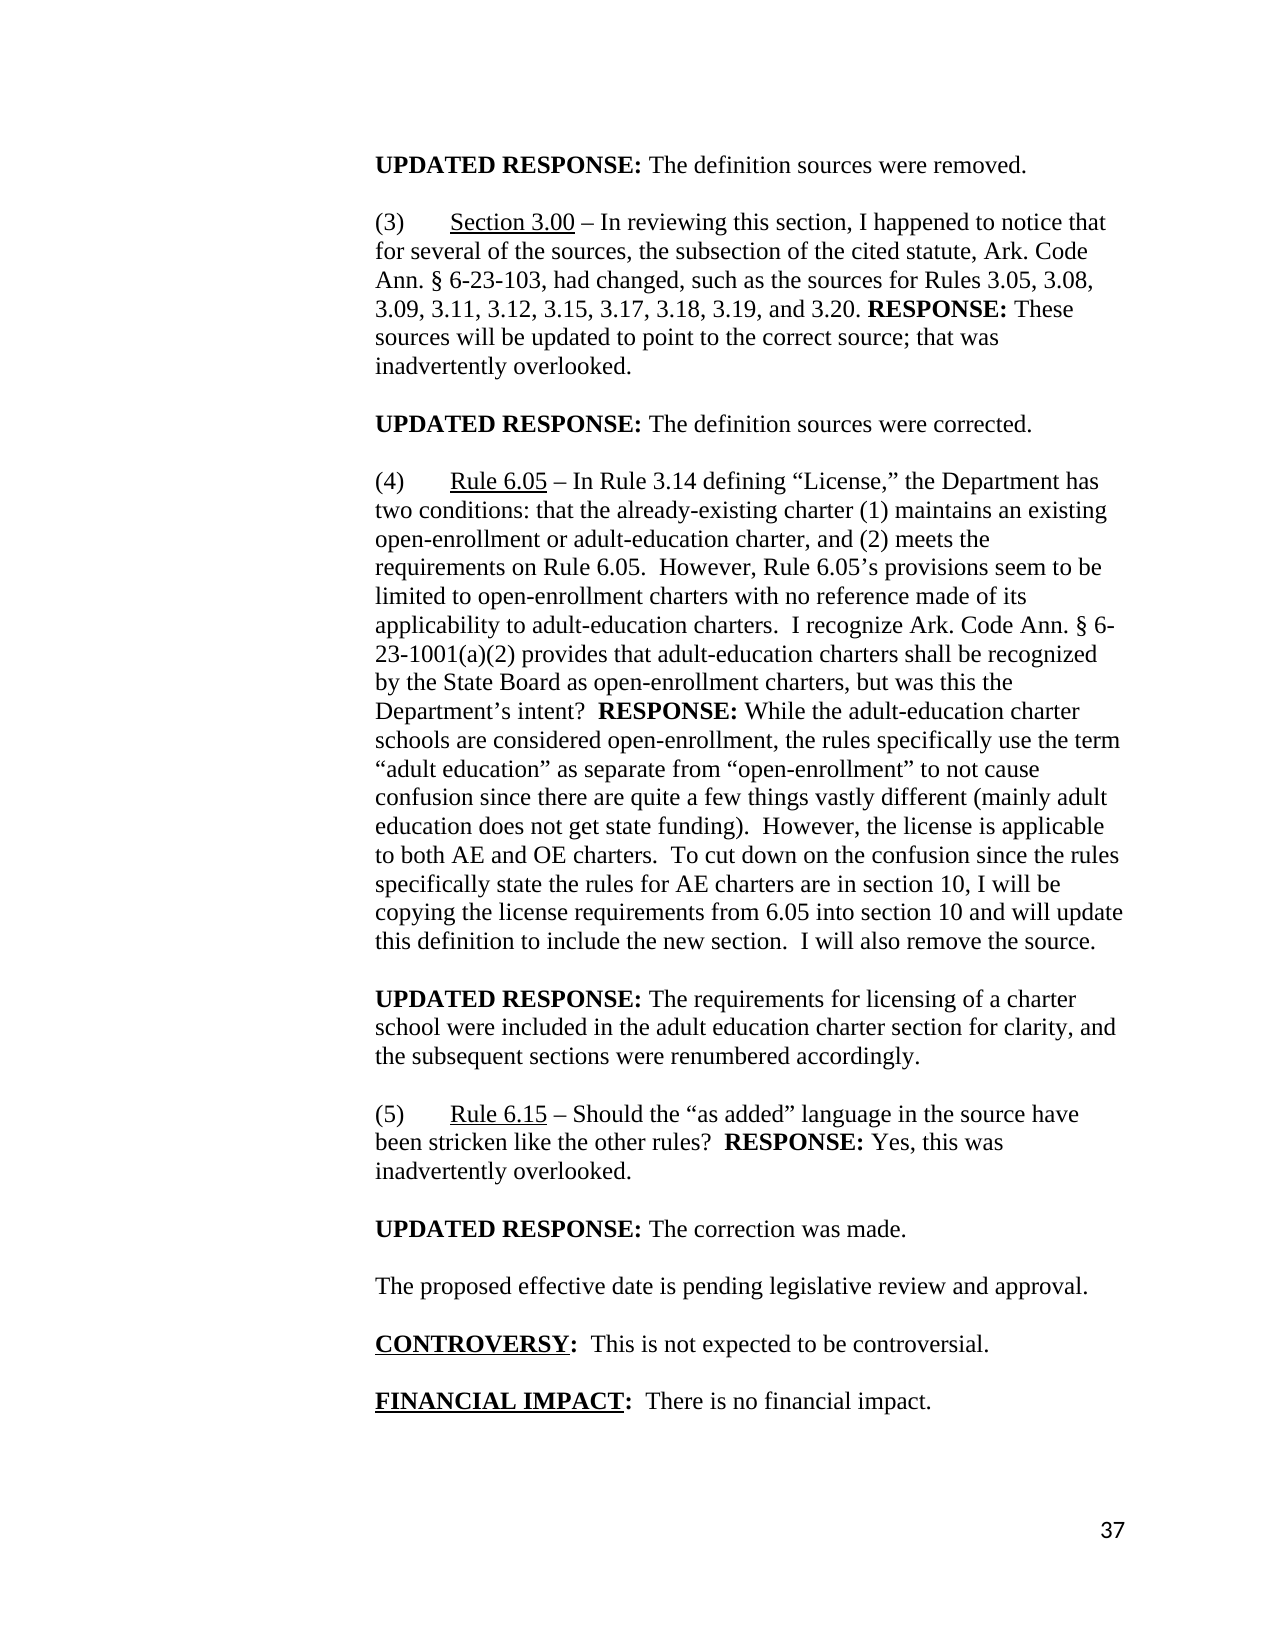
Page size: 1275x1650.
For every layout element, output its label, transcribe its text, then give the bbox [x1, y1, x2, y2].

text The proposed effective date is pending legislative review and approval. [375, 1271, 1125, 1300]
list Rule 6.15 – Should the “as added” language in the source have been stricken like the other rules? RESPONSE: Yes, this was inadvertently overlooked. [375, 1099, 1125, 1185]
list Section 3.00 – In reviewing this section, I happened to notice that for several of the sources, the subsection of the cited statute, Ark. Code Ann. § 6-23-103, had changed, such as the sources for Rules 3.05, 3.08, 3.09, 3.11, 3.12, 3.15, 3.17, 3.18, 3.19, and 3.20. RESPONSE: These sources will be updated to point to the correct source; that was inadvertently overlooked. [375, 207, 1125, 380]
text UPDATED RESPONSE: The correction was made. [375, 1214, 1125, 1242]
text UPDATED RESPONSE: The requirements for licensing of a charter school were included in the adult education charter section for clarity, and the subsequent sections were renumbered accordingly. [375, 984, 1125, 1070]
text UPDATED RESPONSE: The definition sources were corrected. [375, 409, 1125, 437]
list Rule 6.05 – In Rule 3.14 defining “License,” the Department has two conditions: that the already-existing charter (1) maintains an existing open-enrollment or adult-education charter, and (2) meets the requirements on Rule 6.05. However, Rule 6.05’s provisions seem to be limited to open-enrollment charters with no reference made of its applicability to adult-education charters. I recognize Ark. Code Ann. § 6-23-1001(a)(2) provides that adult-education charters shall be recognized by the State Board as open-enrollment charters, but was this the Department’s intent? RESPONSE: While the adult-education charter schools are considered open-enrollment, the rules specifically use the term “adult education” as separate from “open-enrollment” to not cause confusion since there are quite a few things vastly different (mainly adult education does not get state funding). However, the license is applicable to both AE and OE charters. To cut down on the confusion since the rules specifically state the rules for AE charters are in section 10, I will be copying the license requirements from 6.05 into section 10 and will update this definition to include the new section. I will also remove the source. [375, 466, 1125, 955]
text UPDATED RESPONSE: The definition sources were removed. [375, 150, 1125, 179]
text FINANCIAL IMPACT: There is no financial impact. [375, 1386, 1125, 1415]
text CONTROVERSY: This is not expected to be controversial. [375, 1329, 1125, 1357]
